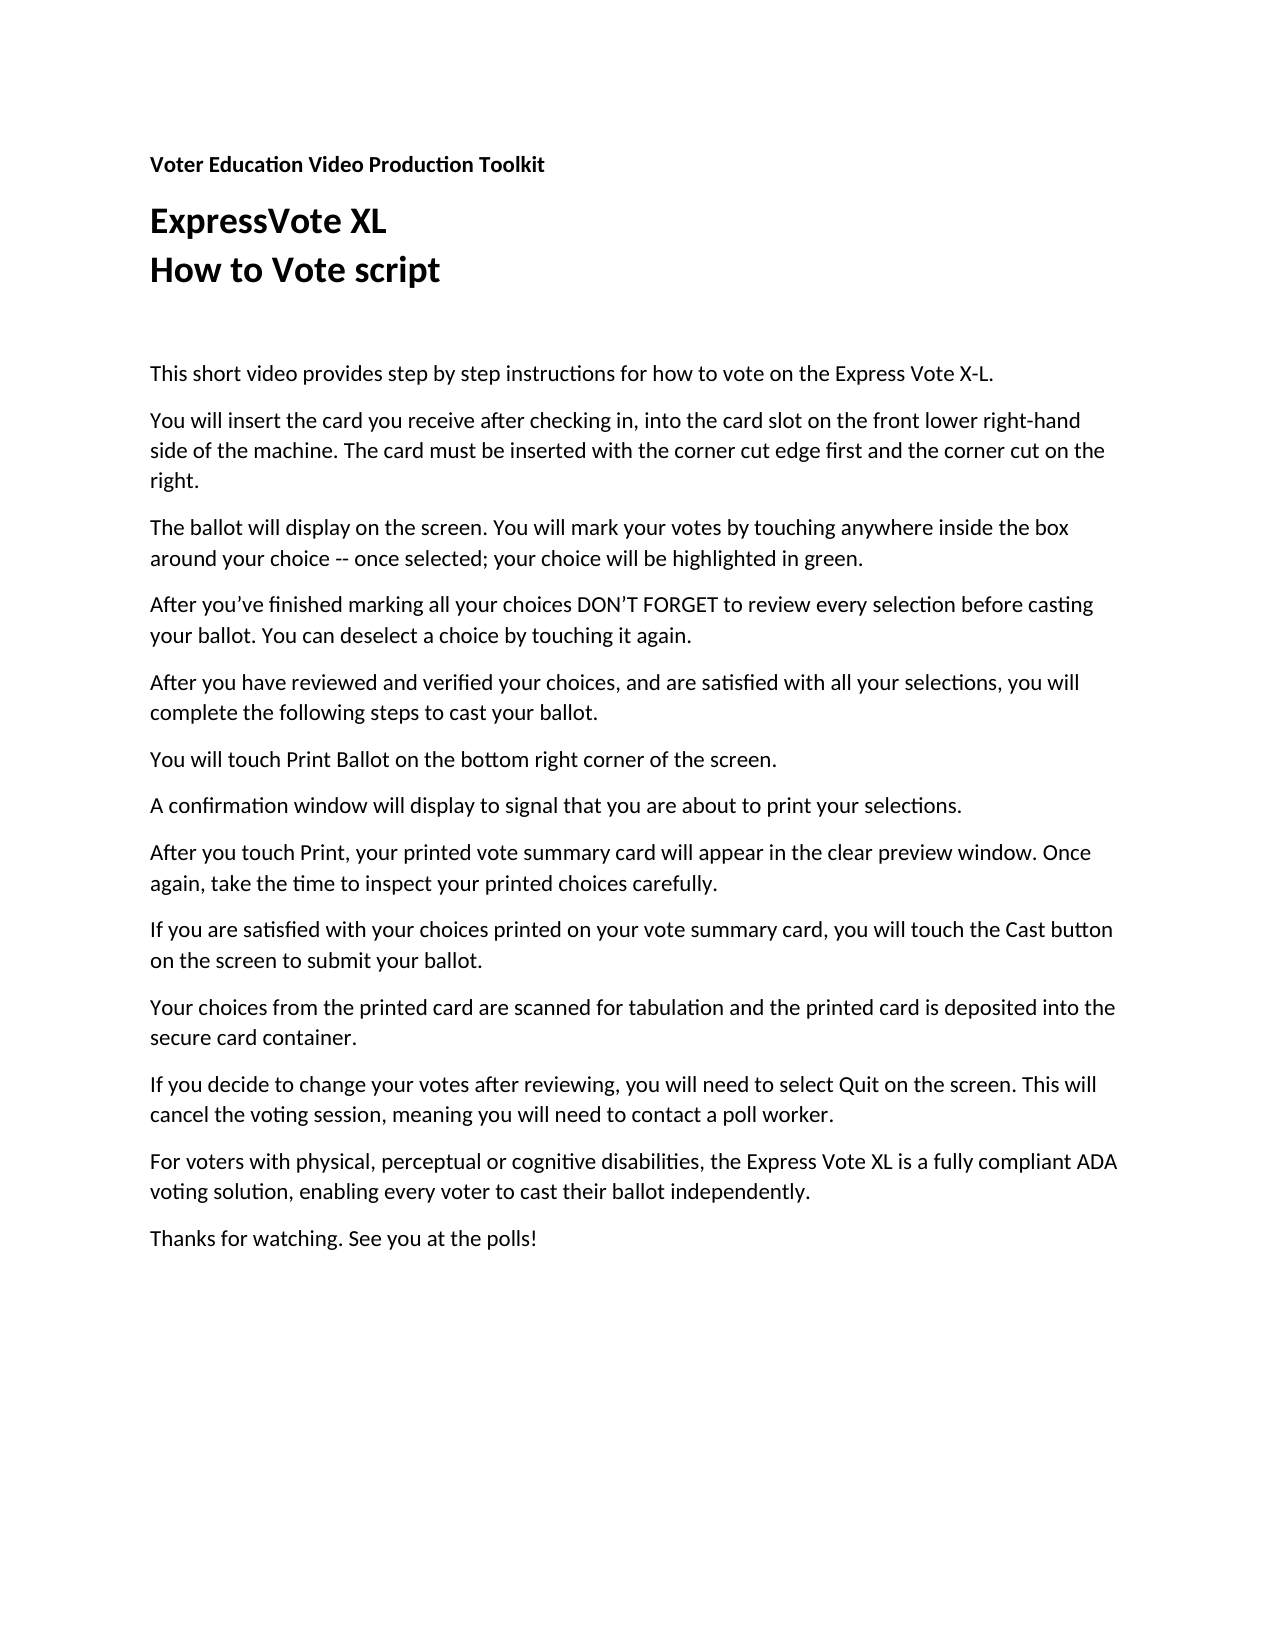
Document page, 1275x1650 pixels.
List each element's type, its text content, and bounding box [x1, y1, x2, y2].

text After you’ve finished marking all your choices DON’T FORGET to review every selection before casting your ballot. You can deselect a choice by touching it again. [150, 591, 1125, 649]
text Thanks for watching. See you at the polls! [150, 1224, 1125, 1252]
text The ballot will display on the screen. You will mark your votes by touching anywhere inside the box around your choice -- once selected; your choice will be highlighted in green. [150, 513, 1125, 572]
text For voters with physical, perceptual or cognitive disabilities, the Express Vote XL is a fully compliant ADA voting solution, enabling every voter to cast their ballot independently. [150, 1147, 1125, 1205]
text ExpressVote XL How to Vote script [150, 197, 1125, 292]
text A confirmation window will display to signal that you are about to print your selections. [150, 792, 1125, 820]
text After you touch Print, your printed vote summary card will appear in the clear preview window. Once again, take the time to inspect your printed choices carefully. [150, 838, 1125, 897]
text Voter Education Video Production Toolkit [150, 150, 1125, 178]
text You will touch Print Ballot on the bottom right corner of the screen. [150, 745, 1125, 773]
text If you decide to change your votes after reviewing, you will need to select Quit on the screen. This will cancel the voting session, meaning you will need to contact a poll worker. [150, 1070, 1125, 1128]
text If you are satisfied with your choices printed on your vote summary card, you will touch the Cast button on the screen to submit your ballot. [150, 916, 1125, 974]
text Your choices from the printed card are scanned for tabulation and the printed card is deposited into the secure card container. [150, 993, 1125, 1051]
text You will insert the card you receive after checking in, into the card slot on the front lower right-hand side of the machine. The card must be inserted with the corner cut edge first and the corner cut on the right. [150, 406, 1125, 495]
text This short video provides step by step instructions for how to vote on the Express Vote X-L. [150, 359, 1125, 387]
text After you have reviewed and verified your choices, and are satisfied with all your selections, you will complete the following steps to cast your ballot. [150, 668, 1125, 726]
